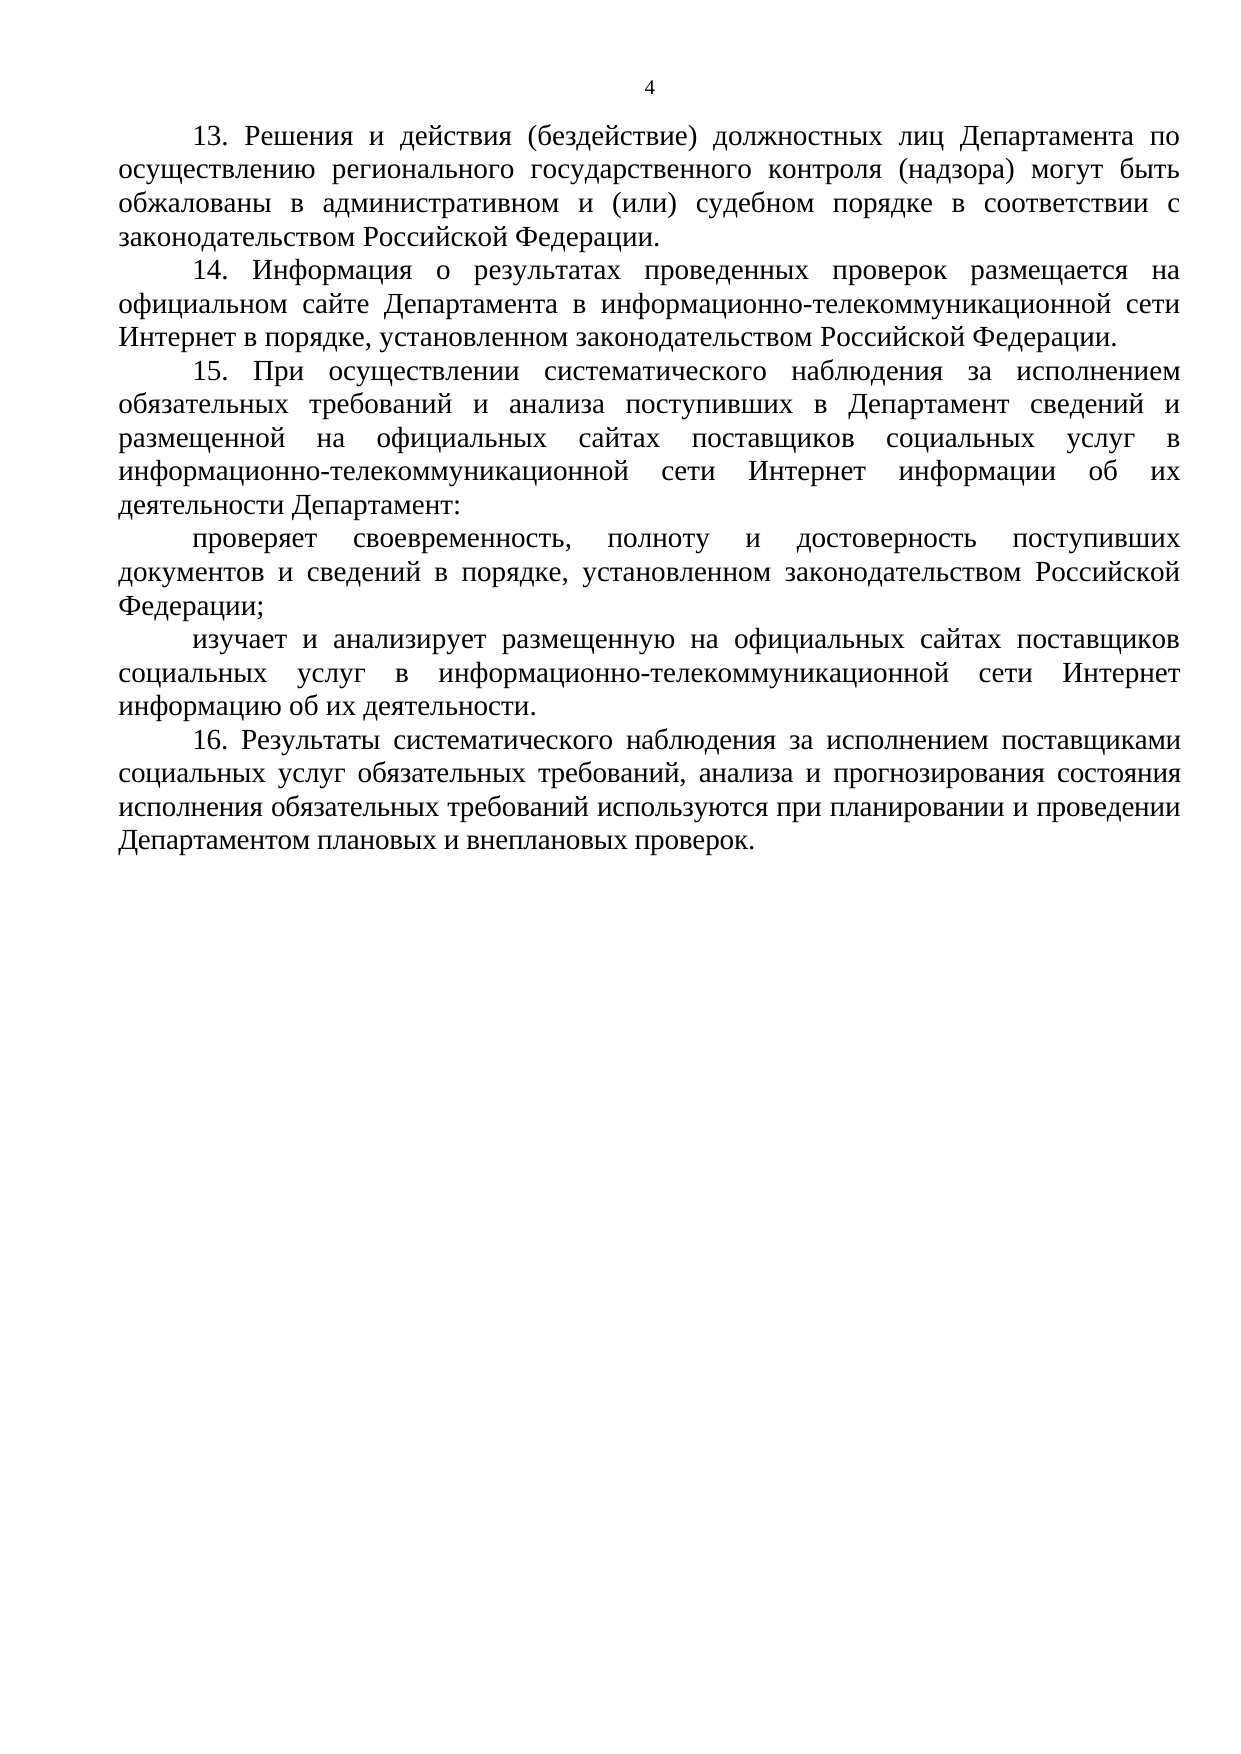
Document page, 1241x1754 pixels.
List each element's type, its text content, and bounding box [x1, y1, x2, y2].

text изучает и анализирует размещенную на официальных сайтах поставщиков социальных услуг в информационно-телекоммуникационной сети Интернет информацию об их деятельности. [118, 621, 1181, 722]
text 13. Решения и действия (бездействие) должностных лиц Департамента по осуществлению регионального государственного контроля (надзора) могут быть обжалованы в административном и (или) судебном порядке в соответствии с законодательством Российской Федерации. [118, 118, 1181, 252]
text 15. При осуществлении систематического наблюдения за исполнением обязательных требований и анализа поступивших в Департамент сведений и размещенной на официальных сайтах поставщиков социальных услуг в информационно-телекоммуникационной сети Интернет информации об их деятельности Департамент: [118, 353, 1181, 521]
text 16. Результаты систематического наблюдения за исполнением поставщиками социальных услуг обязательных требований, анализа и прогнозирования состояния исполнения обязательных требований используются при планировании и проведении Департаментом плановых и внеплановых проверок. [118, 722, 1181, 856]
text проверяет своевременность, полноту и достоверность поступивших документов и сведений в порядке, установленном законодательством Российской Федерации; [118, 521, 1181, 621]
text 14. Информация о результатах проведенных проверок размещается на официальном сайте Департамента в информационно-телекоммуникационной сети Интернет в порядке, установленном законодательством Российской Федерации. [118, 252, 1181, 353]
